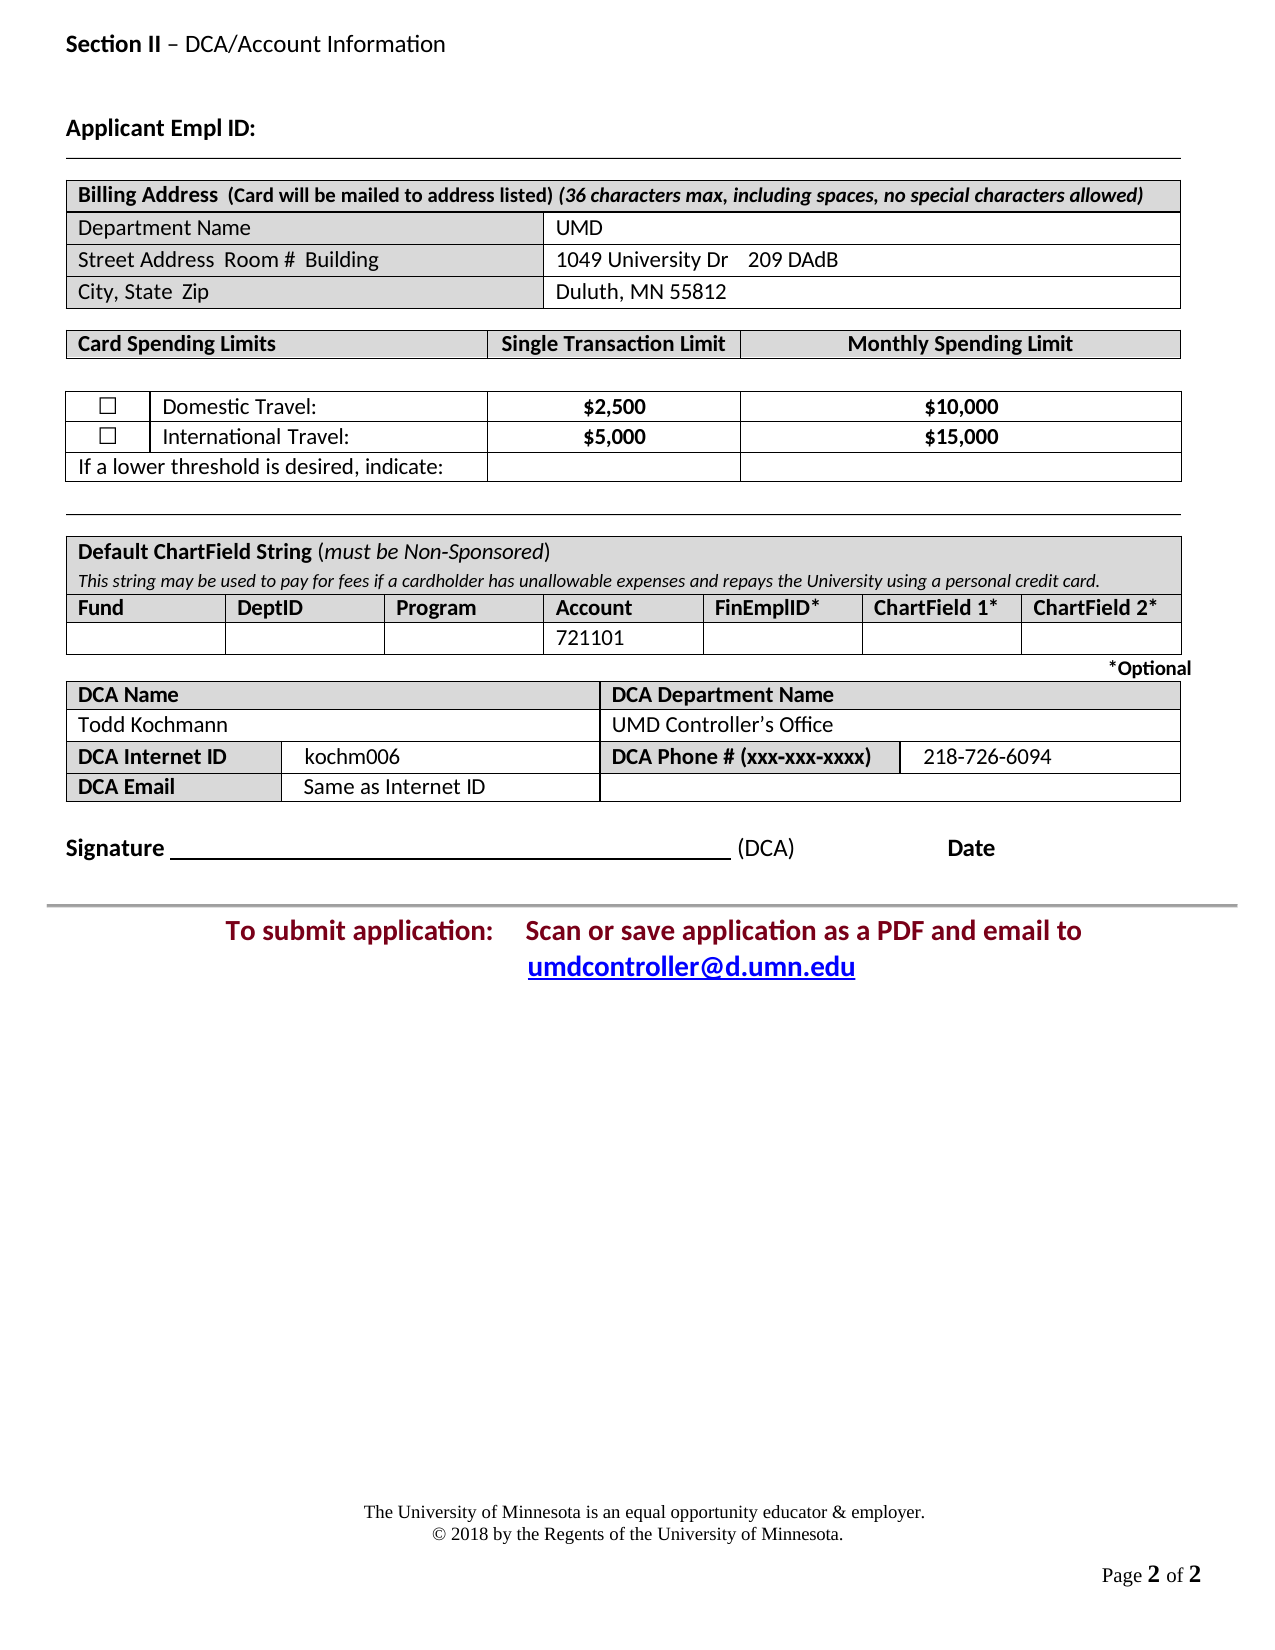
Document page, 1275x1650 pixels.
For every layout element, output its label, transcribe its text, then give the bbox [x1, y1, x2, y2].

table_header $2,500 [488, 392, 740, 421]
table_cell FinEmplID* [704, 595, 862, 622]
table_header Card Spending Limits [67, 331, 487, 357]
table_cell DCA Phone # (xxx‐xxx‐xxxx) [601, 742, 899, 773]
table_cell [67, 623, 225, 654]
table_cell UMD Controller’s Office [601, 710, 1180, 741]
table_cell Account [544, 595, 703, 622]
table_header Monthly Spending Limit [741, 331, 1180, 357]
table_cell [601, 774, 1180, 801]
table_cell 1049 University Dr 209 DAdB [544, 245, 1180, 276]
table_cell [385, 623, 543, 654]
table_header Single Transaction Limit [488, 331, 740, 357]
table_cell ChartField 2* [1022, 595, 1181, 622]
table_cell [488, 453, 740, 481]
text The University of Minnesota is an equal opportunity educator & employer. [53, 1501, 1235, 1523]
table_cell DeptID [226, 595, 384, 622]
text Applicant Empl ID: [66, 112, 1235, 142]
table_cell $5,000 [488, 422, 740, 452]
table_cell Todd Kochmann [67, 710, 599, 741]
text *Optional [39, 655, 1192, 681]
table_cell 218‐726‐6094 [901, 742, 1180, 773]
table_cell Street Address Room # Building [67, 245, 543, 276]
table_header ☐ [66, 392, 149, 421]
table_cell ☐ [66, 422, 149, 452]
table_header $10,000 [741, 392, 1181, 421]
table_cell [226, 623, 384, 654]
table_cell 721101 [544, 623, 703, 654]
text Signature (DCA) Date [66, 832, 1235, 863]
table_cell DCA Email [67, 774, 281, 801]
table_cell [863, 623, 1021, 654]
table_header Default ChartField String (must be Non‐Sponsored) This string may be used to pay for fees if a cardholder has unallowable expenses and repays the University using a personal credit card. [67, 537, 1181, 594]
table_cell [1022, 623, 1181, 654]
table_cell Program [385, 595, 543, 622]
text umdcontroller@d.umn.edu [147, 948, 1235, 984]
table_cell [704, 623, 862, 654]
table_cell International Travel: [151, 422, 487, 452]
table_cell $15,000 [741, 422, 1181, 452]
table_cell UMD [544, 213, 1180, 244]
table_cell City, State Zip [67, 277, 543, 308]
table_cell ChartField 1* [863, 595, 1021, 622]
table_header Domestic Travel: [151, 392, 487, 421]
table_cell If a lower threshold is desired, indicate: [66, 453, 487, 481]
table_cell Same as Internet ID [282, 774, 599, 801]
table_cell DCA Internet ID [67, 742, 281, 773]
text Section II – DCA/Account Information [66, 28, 1235, 58]
table_header Billing Address (Card will be mailed to address listed) (36 characters max, including spaces, no special characters allowed) [67, 181, 1180, 211]
table_cell [741, 453, 1181, 481]
table_cell Duluth, MN 55812 [544, 277, 1180, 308]
subtitle To submit application: Scan or save application as a PDF and email to [72, 912, 1235, 948]
table_header DCA Name [67, 682, 599, 709]
table_cell kochm006 [282, 742, 599, 773]
table_header DCA Department Name [601, 682, 1180, 709]
table_cell Department Name [67, 213, 543, 244]
text © 2018 by the Regents of the University of Minnesota. [39, 1523, 1235, 1544]
table_cell Fund [67, 595, 225, 622]
